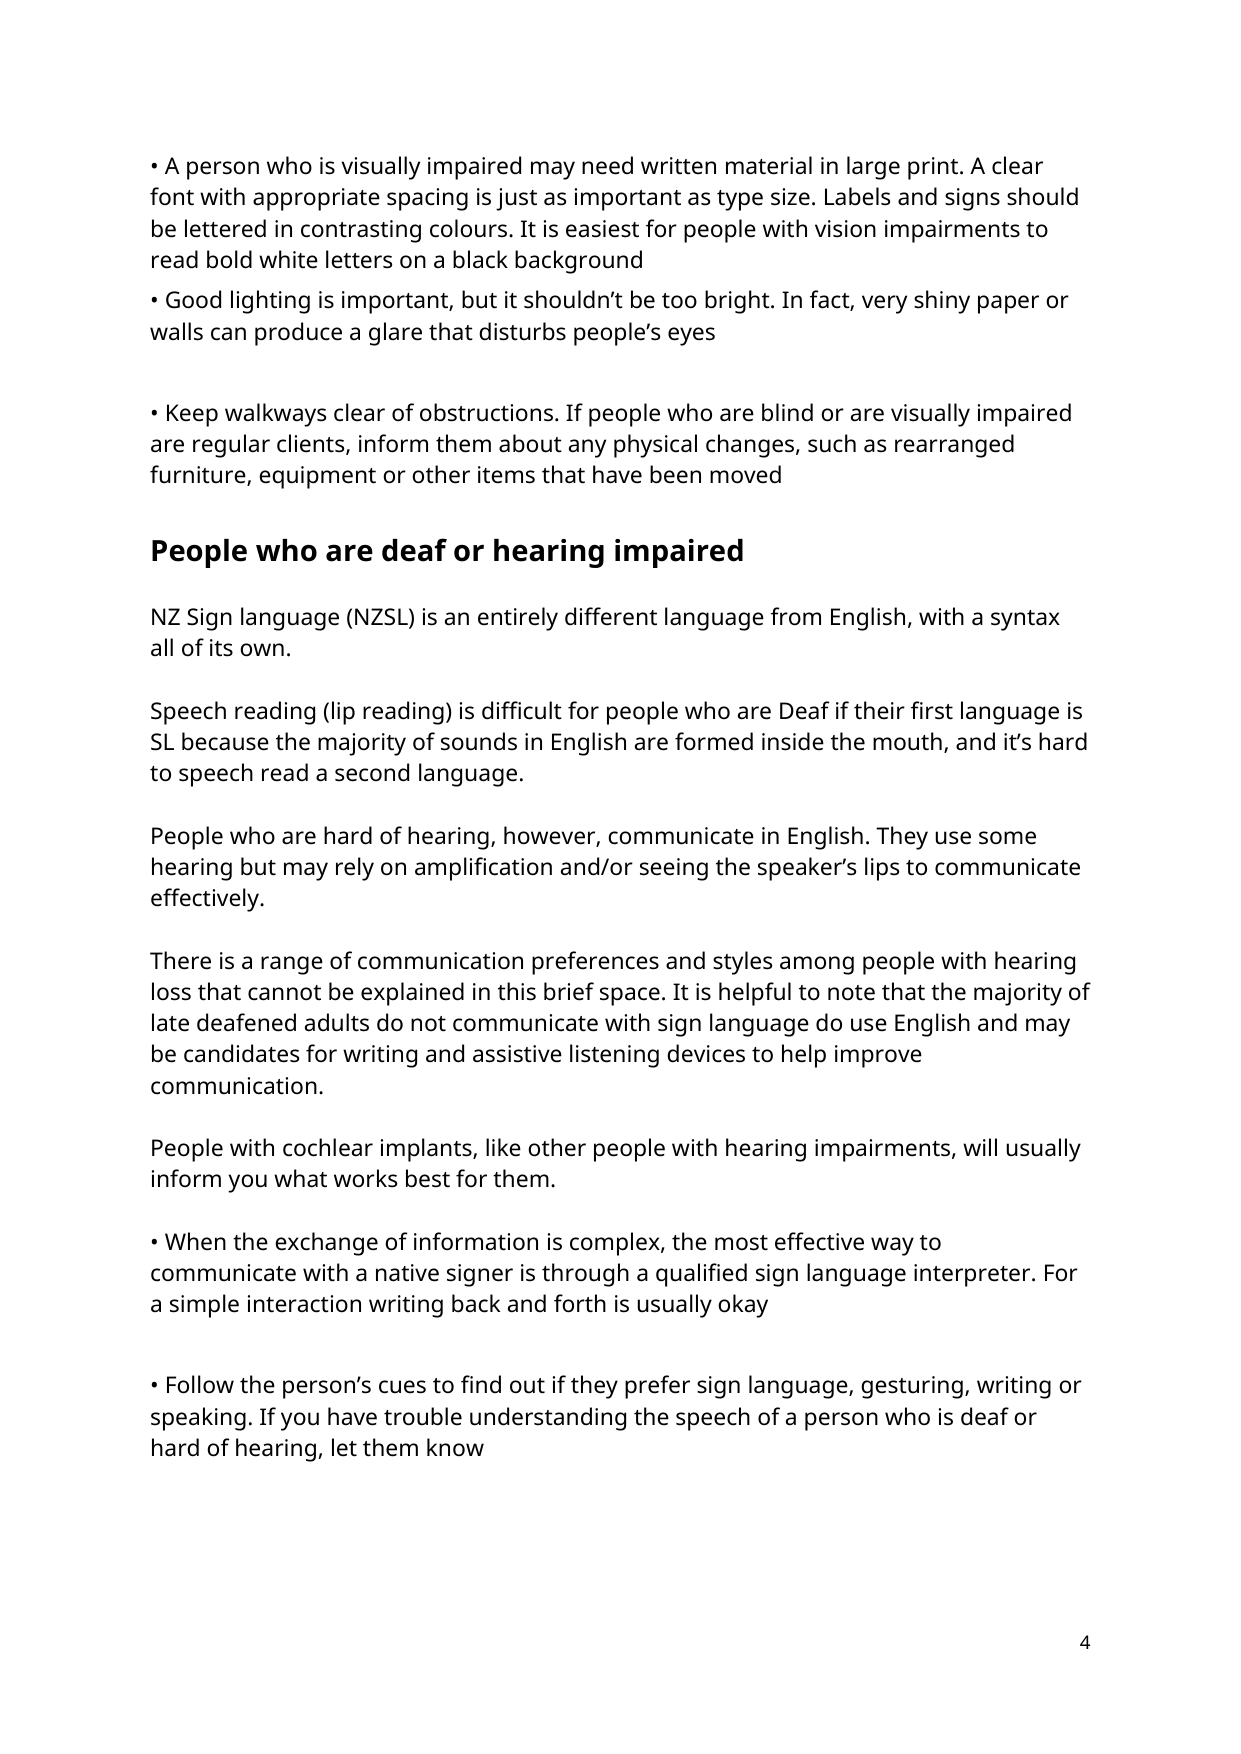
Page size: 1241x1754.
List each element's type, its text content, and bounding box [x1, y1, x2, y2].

text • Good lighting is important, but it shouldn’t be too bright. In fact, very shiny paper or walls can produce a glare that disturbs people’s eyes [150, 284, 1090, 347]
text NZ Sign language (NZSL) is an entirely different language from English, with a syntax all of its own. [150, 601, 1090, 663]
text • Follow the person’s cues to find out if they prefer sign language, gesturing, writing or speaking. If you have trouble understanding the speech of a person who is deaf or hard of hearing, let them know [150, 1369, 1090, 1463]
text People who are deaf or hearing impaired [150, 530, 1090, 570]
text People with cochlear implants, like other people with hearing impairments, will usually inform you what works best for them. [150, 1132, 1090, 1195]
text There is a range of communication preferences and styles among people with hearing loss that cannot be explained in this brief space. It is helpful to note that the majority of late deafened adults do not communicate with sign language do use English and may be candidates for writing and assistive listening devices to help improve communication. [150, 945, 1090, 1101]
text Speech reading (lip reading) is difficult for people who are Deaf if their first language is SL because the majority of sounds in English are formed inside the mouth, and it’s hard to speech read a second language. [150, 695, 1090, 788]
text • When the exchange of information is complex, the most effective way to communicate with a native signer is through a qualified sign language interpreter. For a simple interaction writing back and forth is usually okay [150, 1226, 1090, 1320]
text People who are hard of hearing, however, communicate in English. They use some hearing but may rely on amplification and/or seeing the speaker’s lips to communicate effectively. [150, 820, 1090, 913]
text • A person who is visually impaired may need written material in large print. A clear font with appropriate spacing is just as important as type size. Labels and signs should be lettered in contrasting colours. It is easiest for people with vision impairments to read bold white letters on a black background [150, 150, 1090, 275]
text • Keep walkways clear of obstructions. If people who are blind or are visually impaired are regular clients, inform them about any physical changes, such as rearranged furniture, equipment or other items that have been moved [150, 397, 1090, 490]
